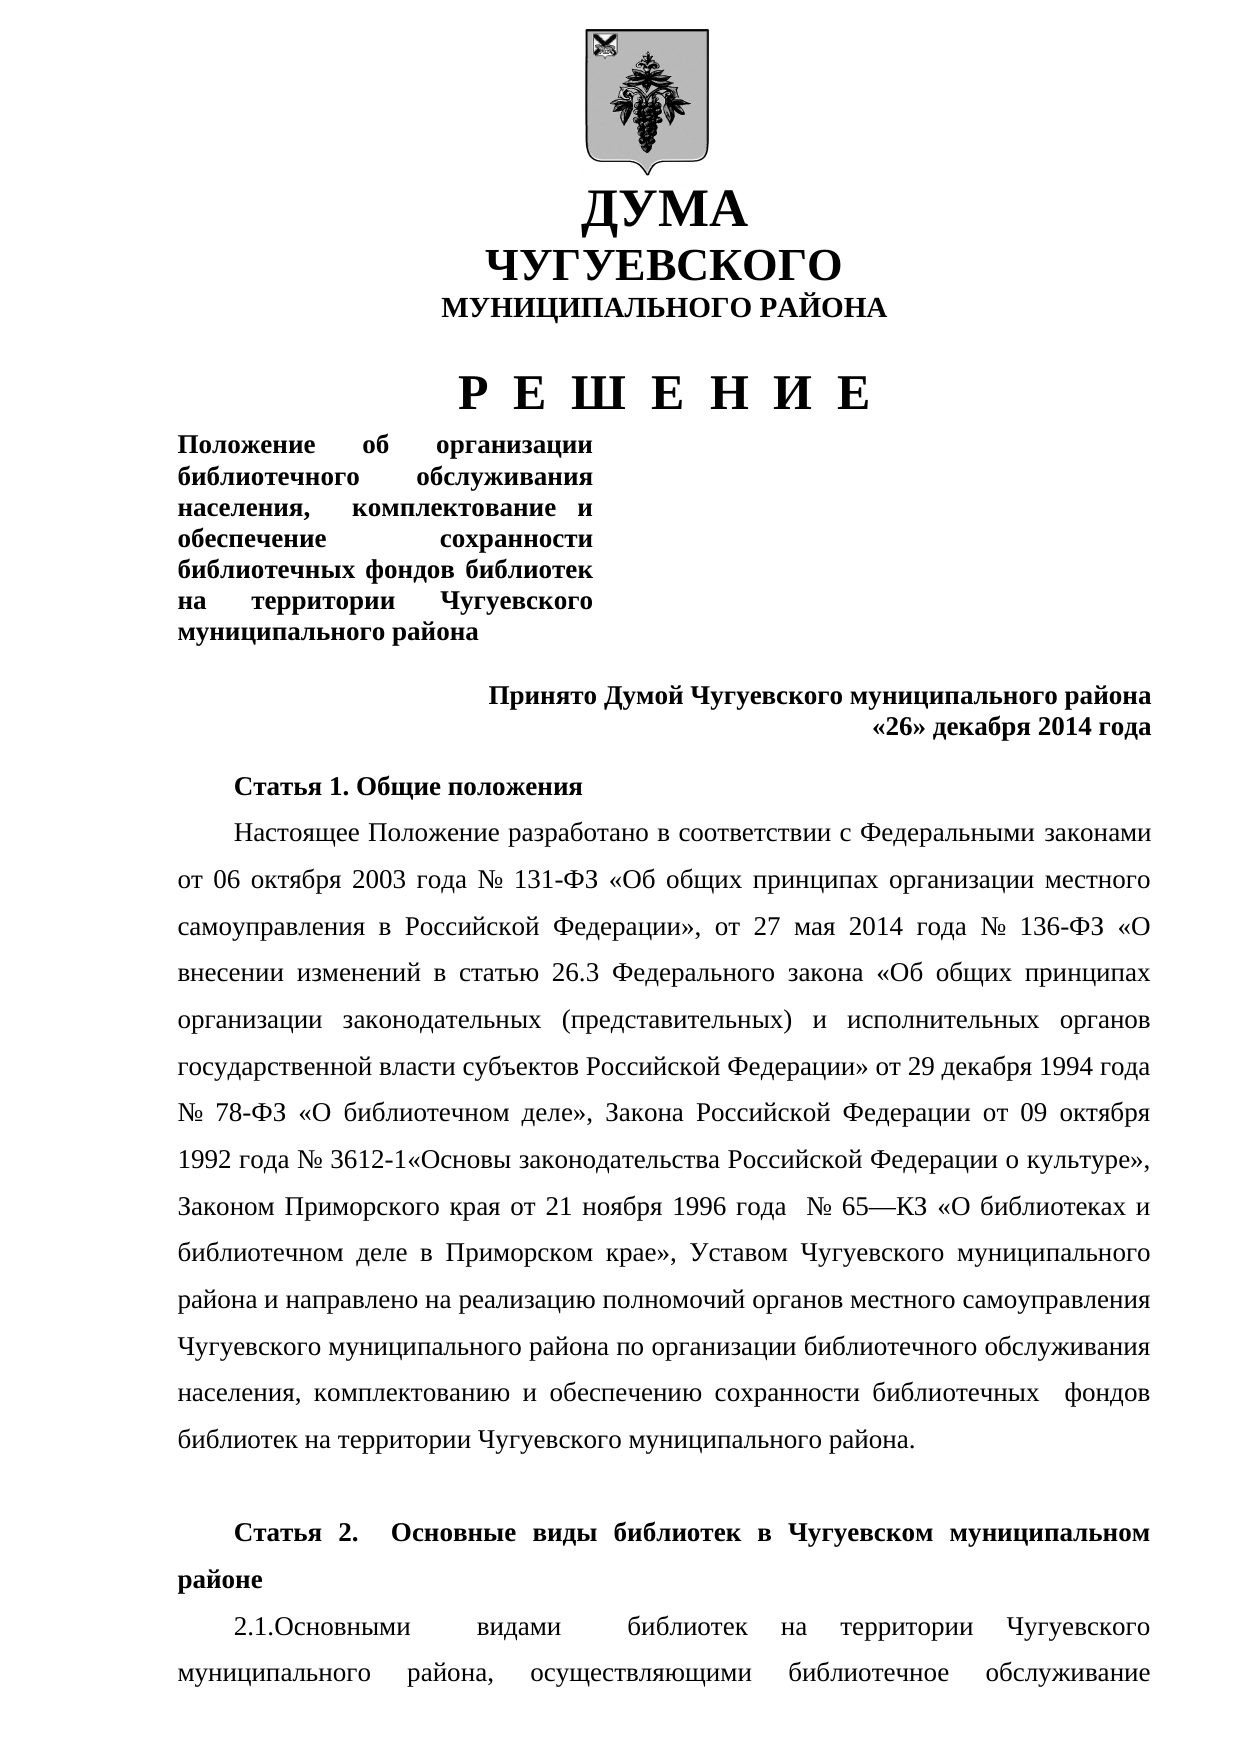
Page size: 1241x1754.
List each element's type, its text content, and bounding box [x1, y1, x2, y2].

text «26» декабря 2014 года [177, 710, 1152, 741]
title Р Е Ш Е Н И Е [177, 362, 1152, 420]
title ЧУГУЕВСКОГО [177, 238, 1152, 291]
picture [579, 17, 714, 187]
text Настоящее Положение разработано в соответствии с Федеральными законами от 06 октября 2003 года № 131-ФЗ «Об общих принципах организации местного самоуправления в Российской Федерации», от 27 мая 2014 года № 136-ФЗ «О внесении изменений в статью 26.3 Федерального закона «Об общих принципах организации законодательных (представительных) и исполнительных органов государственной власти субъектов Российской Федерации» от 29 декабря 1994 года № 78-ФЗ «О библиотечном деле», Закона Российской Федерации от 09 октября 1992 года № 3612-1«Основы законодательства Российской Федерации о культуре», Законом Приморского края от 21 ноября 1996 года № 65—КЗ «О библиотеках и библиотечном деле в Приморском крае», Уставом Чугуевского муниципального района и направлено на реализацию полномочий органов местного самоуправления Чугуевского муниципального района по организации библиотечного обслуживания населения, комплектованию и обеспечению сохранности библиотечных фондов библиотек на территории Чугуевского муниципального района. [177, 816, 1152, 1454]
title ДУМА [177, 176, 1152, 238]
text Принято Думой Чугуевского муниципального района [177, 679, 1152, 710]
title МУНИЦИПАЛЬНОГО РАЙОНА [177, 291, 1152, 324]
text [177, 1610, 1152, 1688]
text Статья 2. Основные виды библиотек в Чугуевском муниципальном районе [177, 1516, 1152, 1594]
table_header Положение об организации библиотечного обслуживания населения, комплектование и обеспечение сохранности библиотечных фондов библиотек на территории Чугуевского муниципального района [166, 429, 604, 647]
text Статья 1. Общие положения [177, 770, 1152, 801]
